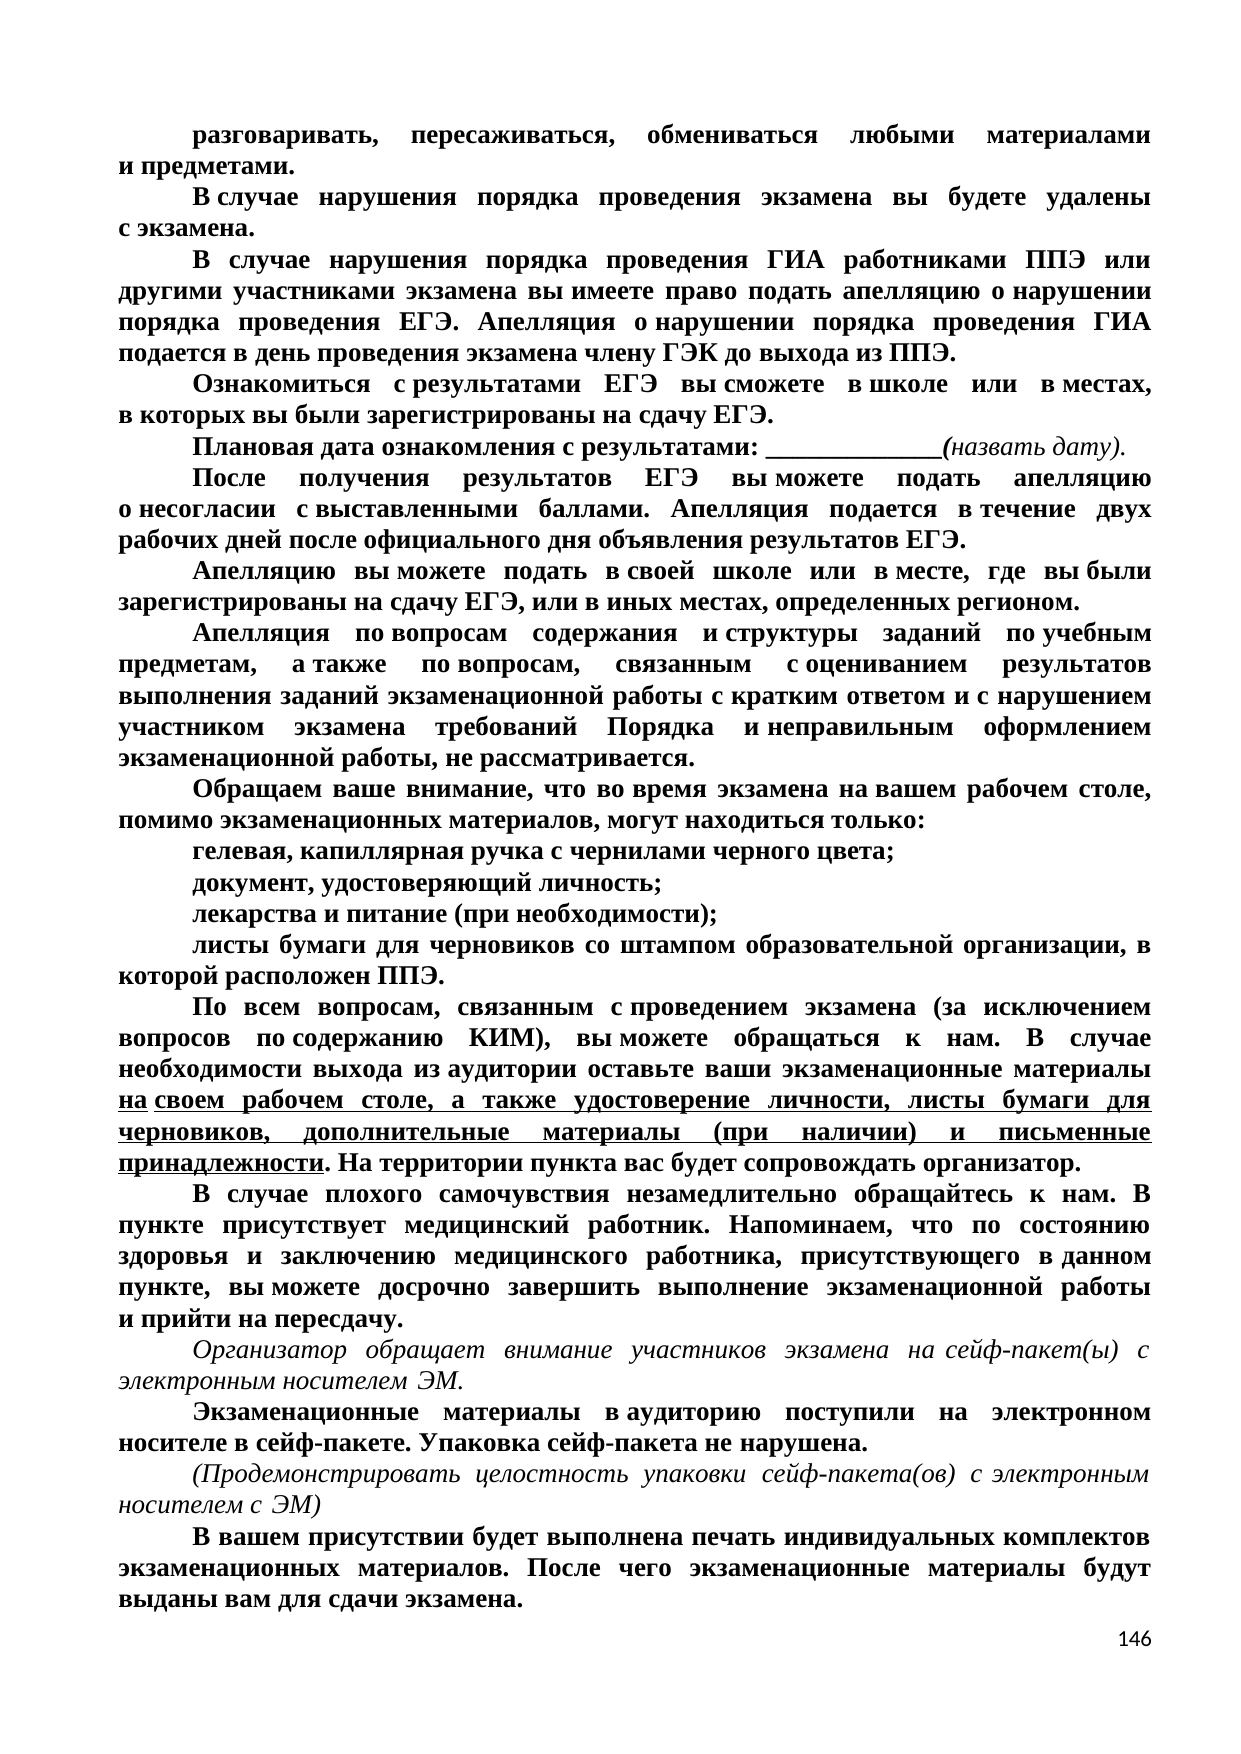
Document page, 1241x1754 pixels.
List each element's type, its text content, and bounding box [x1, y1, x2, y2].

text Организатор обращает внимание участников экзамена на сейф-пакет(ы) с электронным носителем ЭМ. [118, 1333, 1152, 1395]
text документ, удостоверяющий личность; [118, 866, 1152, 897]
text Обращаем ваше внимание, что во время экзамена на вашем рабочем столе, помимо экзаменационных материалов, могут находиться только: [118, 772, 1152, 834]
text гелевая, капиллярная ручка с чернилами черного цвета; [118, 834, 1152, 866]
text По всем вопросам, связанным с проведением экзамена (за исключением вопросов по содержанию КИМ), вы можете обращаться к нам. В случае необходимости выхода из аудитории оставьте ваши экзаменационные материалы на своем рабочем столе, а также удостоверение личности, листы бумаги для черновиков, дополнительные материалы (при наличии) и письменные принадлежности. На территории пункта вас будет сопровождать организатор. [118, 990, 1152, 1142]
text По всем вопросам, связанным с проведением экзамена (за исключением вопросов по содержанию КИМ), вы можете обращаться к нам. В случае необходимости выхода из аудитории оставьте ваши экзаменационные материалы на своем рабочем столе, а также удостоверение личности, листы бумаги для черновиков, дополнительные материалы (при наличии) и письменные принадлежности. На территории пункта вас будет сопровождать организатор. [118, 1143, 1152, 1177]
text После получения результатов ЕГЭ вы можете подать апелляцию о несогласии с выставленными баллами. Апелляция подается в течение двух рабочих дней после официального дня объявления результатов ЕГЭ. [118, 461, 1152, 554]
text В случае плохого самочувствия незамедлительно обращайтесь к нам. В пункте присутствует медицинский работник. Напоминаем, что по состоянию здоровья и заключению медицинского работника, присутствующего в данном пункте, вы можете досрочно завершить выполнение экзаменационной работы и прийти на пересдачу. [118, 1177, 1152, 1333]
text Плановая дата ознакомления с результатами: _____________(назвать дату). [118, 429, 1152, 461]
text разговаривать, пересаживаться, обмениваться любыми материалами и предметами. [118, 118, 1152, 180]
text Экзаменационные материалы в аудиторию поступили на электронном носителе в сейф-пакете. Упаковка сейф-пакета не нарушена. [118, 1395, 1152, 1457]
text Апелляцию вы можете подать в своей школе или в месте, где вы были зарегистрированы на сдачу ЕГЭ, или в иных местах, определенных регионом. [118, 554, 1152, 616]
text листы бумаги для черновиков со штампом образовательной организации, в которой расположен ППЭ. [118, 928, 1152, 990]
text Ознакомиться с результатами ЕГЭ вы сможете в школе или в местах, в которых вы были зарегистрированы на сдачу ЕГЭ. [118, 367, 1152, 429]
text лекарства и питание (при необходимости); [118, 897, 1152, 928]
text В случае нарушения порядка проведения ГИА работниками ППЭ или другими участниками экзамена вы имеете право подать апелляцию о нарушении порядка проведения ЕГЭ. Апелляция о нарушении порядка проведения ГИА подается в день проведения экзамена члену ГЭК до выхода из ППЭ. [118, 243, 1152, 367]
text (Продемонстрировать целостность упаковки сейф-пакета(ов) с электронным носителем с ЭМ) [118, 1457, 1152, 1520]
text В случае нарушения порядка проведения экзамена вы будете удалены с экзамена. [118, 180, 1152, 243]
text В вашем присутствии будет выполнена печать индивидуальных комплектов экзаменационных материалов. После чего экзаменационные материалы будут выданы вам для сдачи экзамена. [118, 1520, 1152, 1613]
text Апелляция по вопросам содержания и структуры заданий по учебным предметам, а также по вопросам, связанным с оцениванием результатов выполнения заданий экзаменационной работы с кратким ответом и с нарушением участником экзамена требований Порядка и неправильным оформлением экзаменационной работы, не рассматривается. [118, 616, 1152, 772]
